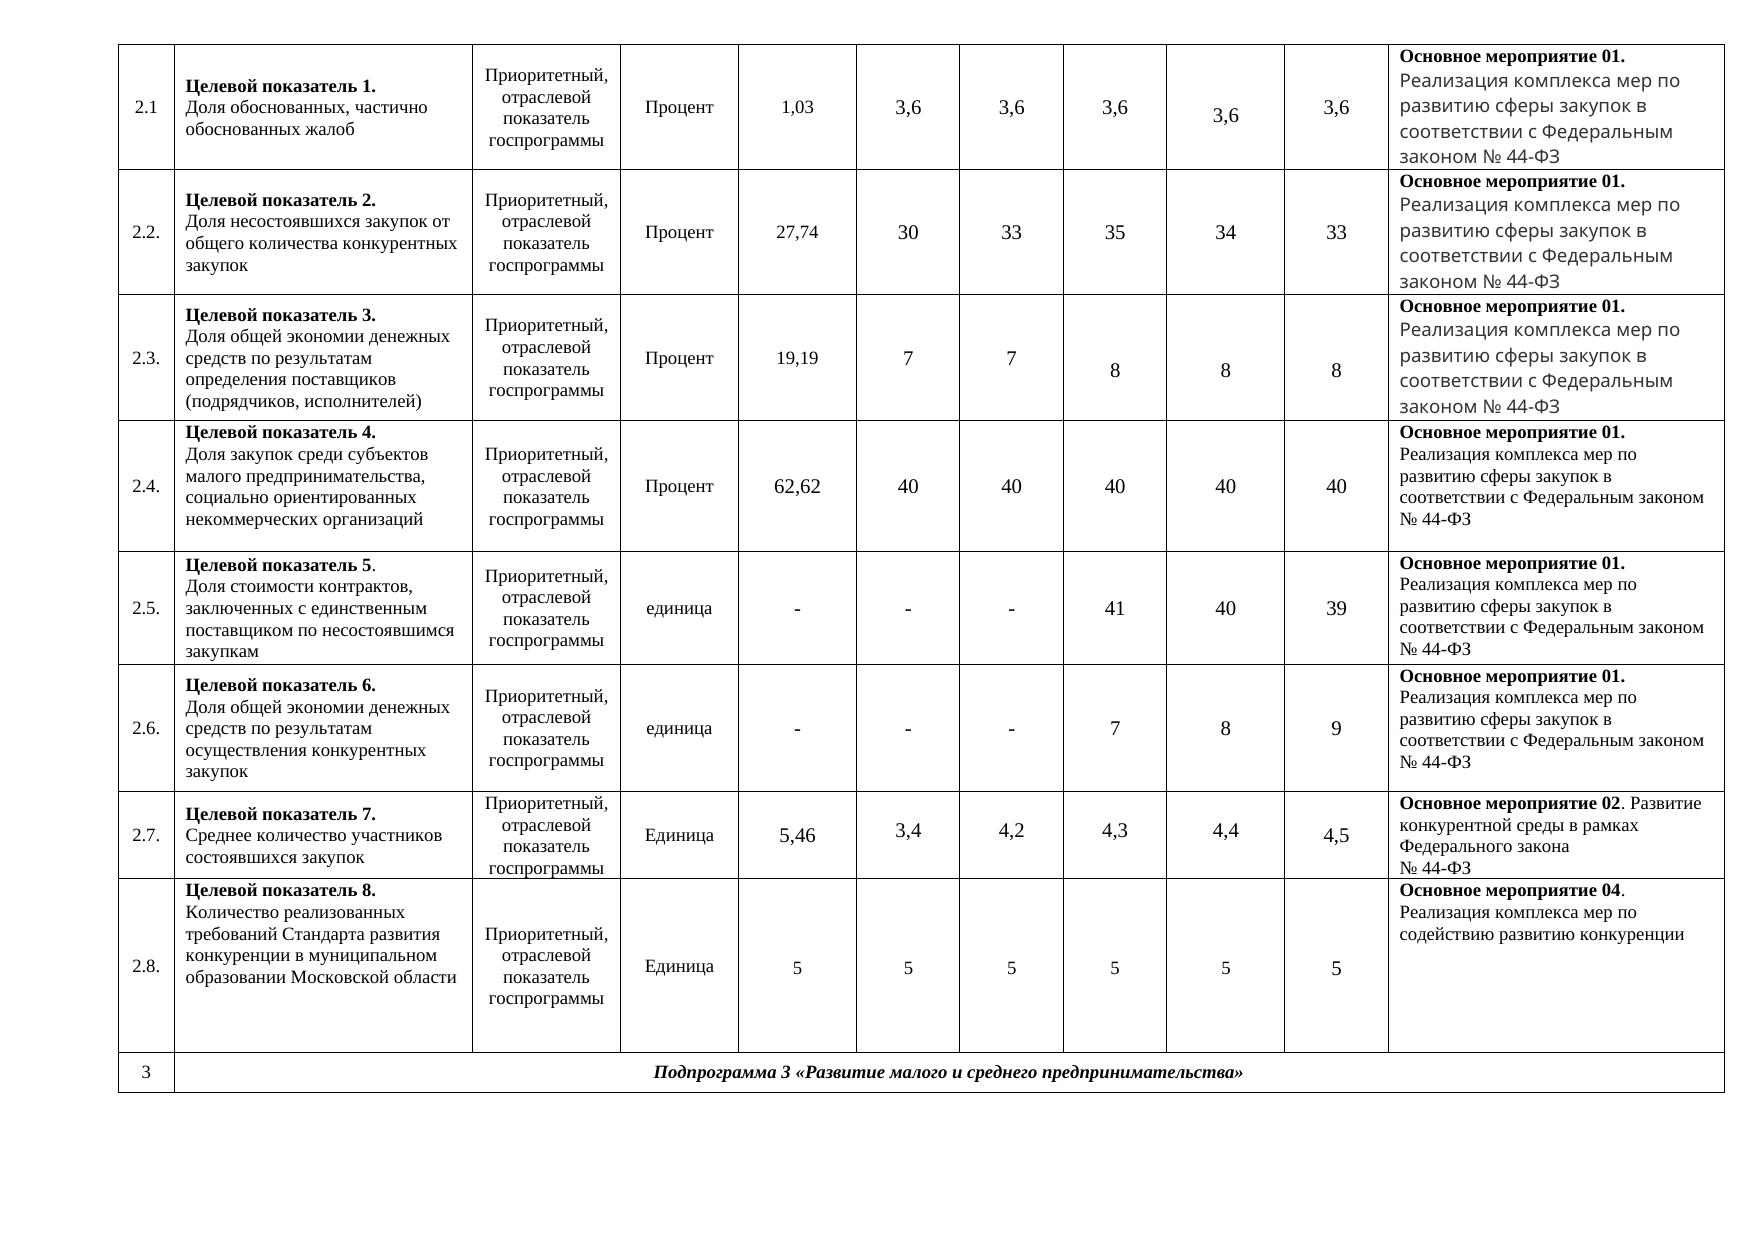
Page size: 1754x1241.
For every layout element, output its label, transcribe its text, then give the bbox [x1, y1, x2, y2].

table_cell 3 [119, 1053, 174, 1092]
table_cell 27,74 [739, 170, 856, 294]
table_cell 8 [1167, 295, 1284, 420]
table_cell 3,6 [857, 45, 959, 169]
table_cell 40 [1064, 421, 1166, 551]
table_cell Основное мероприятие 02. Развитие конкурентной среды в рамках Федерального закона № 44-ФЗ [1389, 792, 1724, 878]
table_cell 8 [1285, 295, 1388, 420]
table_cell 3,6 [1285, 45, 1388, 169]
table_cell Целевой показатель 1. Доля обоснованных, частично обоснованных жалоб [175, 45, 472, 169]
table_cell Приоритетный, отраслевой показатель госпрограммы [473, 665, 620, 791]
table_cell 8 [1167, 665, 1284, 791]
table_cell Целевой показатель 8. Количество реализованных требований Стандарта развития конкуренции в муниципальном образовании Московской области [175, 879, 472, 1052]
table_cell 2.6. [119, 665, 174, 791]
table_cell 3,6 [960, 45, 1063, 169]
table_cell 62,62 [739, 421, 856, 551]
table_cell 2.4. [119, 421, 174, 551]
table_cell Целевой показатель 3. Доля общей экономии денежных средств по результатам определения поставщиков (подрядчиков, исполнителей) [175, 295, 472, 420]
table_cell 2.1 [119, 45, 174, 169]
table_cell 7 [857, 295, 959, 420]
table_cell - [739, 665, 856, 791]
table_cell 19,19 [739, 295, 856, 420]
table_cell 5 [1167, 879, 1284, 1052]
table_cell 7 [1064, 665, 1166, 791]
table_cell Основное мероприятие 01. Реализация комплекса мер по развитию сферы закупок в соответствии с Федеральным законом № 44-ФЗ [1389, 552, 1724, 664]
table_cell Основное мероприятие 04. Реализация комплекса мер по содействию развитию конкуренции [1389, 879, 1724, 1052]
table_cell Целевой показатель 7. Среднее количество участников состоявшихся закупок [175, 792, 472, 878]
table_cell 4,3 [1064, 792, 1166, 878]
table_cell Приоритетный, отраслевой показатель госпрограммы [473, 792, 620, 878]
table_cell 9 [1285, 665, 1388, 791]
table_cell 39 [1285, 552, 1388, 664]
table_cell Приоритетный, отраслевой показатель госпрограммы [473, 552, 620, 664]
table_cell 5 [960, 879, 1063, 1052]
table_cell Процент [621, 421, 738, 551]
table_cell 4,2 [960, 792, 1063, 878]
table_cell 35 [1064, 170, 1166, 294]
table_cell 3,4 [857, 792, 959, 878]
table_cell 30 [857, 170, 959, 294]
table_cell Основное мероприятие 01. Реализация комплекса мер по развитию сферы закупок в соответствии с Федеральным законом № 44-ФЗ [1389, 421, 1724, 551]
table_cell Основное мероприятие 01. Реализация комплекса мер по развитию сферы закупок в соответствии с Федеральным законом № 44-ФЗ [1389, 45, 1724, 169]
table_cell Единица [621, 879, 738, 1052]
table_cell 3,6 [1167, 45, 1284, 169]
table_cell Целевой показатель 5. Доля стоимости контрактов, заключенных с единственным поставщиком по несостоявшимся закупкам [175, 552, 472, 664]
table_cell Целевой показатель 4. Доля закупок среди субъектов малого предпринимательства, социально ориентированных некоммерческих организаций [175, 421, 472, 551]
table_cell 2.2. [119, 170, 174, 294]
table_cell 33 [1285, 170, 1388, 294]
table_cell 40 [1167, 552, 1284, 664]
table_cell 1,03 [739, 45, 856, 169]
table_cell 2.7. [119, 792, 174, 878]
table_cell 34 [1167, 170, 1284, 294]
table_cell 5 [1064, 879, 1166, 1052]
table_cell Процент [621, 295, 738, 420]
table_cell Приоритетный, отраслевой показатель госпрограммы [473, 879, 620, 1052]
table_cell Основное мероприятие 01. Реализация комплекса мер по развитию сферы закупок в соответствии с Федеральным законом № 44-ФЗ [1389, 295, 1724, 420]
table_cell Целевой показатель 6. Доля общей экономии денежных средств по результатам осуществления конкурентных закупок [175, 665, 472, 791]
table_cell Приоритетный, отраслевой показатель госпрограммы [473, 295, 620, 420]
table_cell 2.8. [119, 879, 174, 1052]
table_cell 2.5. [119, 552, 174, 664]
table_cell 2.3. [119, 295, 174, 420]
table_cell - [960, 665, 1063, 791]
table_cell - [857, 552, 959, 664]
table_cell 40 [960, 421, 1063, 551]
table_cell 3,6 [1064, 45, 1166, 169]
table_cell - [960, 552, 1063, 664]
table_cell 41 [1064, 552, 1166, 664]
table_cell Приоритетный, отраслевой показатель госпрограммы [473, 421, 620, 551]
table_cell - [857, 665, 959, 791]
table_cell - [739, 552, 856, 664]
table_cell Процент [621, 170, 738, 294]
table_cell единица [621, 665, 738, 791]
table_cell 4,4 [1167, 792, 1284, 878]
table_cell 40 [857, 421, 959, 551]
table_cell Приоритетный, отраслевой показатель госпрограммы [473, 170, 620, 294]
table_cell 4,5 [1285, 792, 1388, 878]
table_cell 8 [1064, 295, 1166, 420]
table_cell 5 [739, 879, 856, 1052]
table_cell Процент [621, 45, 738, 169]
table_cell Единица [621, 792, 738, 878]
table_cell Целевой показатель 2. Доля несостоявшихся закупок от общего количества конкурентных закупок [175, 170, 472, 294]
table_cell Основное мероприятие 01. Реализация комплекса мер по развитию сферы закупок в соответствии с Федеральным законом № 44-ФЗ [1389, 170, 1724, 294]
table_cell 40 [1167, 421, 1284, 551]
table_cell Основное мероприятие 01. Реализация комплекса мер по развитию сферы закупок в соответствии с Федеральным законом № 44-ФЗ [1389, 665, 1724, 791]
table_cell 7 [960, 295, 1063, 420]
table_cell 40 [1285, 421, 1388, 551]
table_cell единица [621, 552, 738, 664]
table_cell 5 [1285, 879, 1388, 1052]
table_cell 5,46 [739, 792, 856, 878]
table_cell Приоритетный, отраслевой показатель госпрограммы [473, 45, 620, 169]
table_cell 5 [857, 879, 959, 1052]
table_cell Подпрограмма 3 «Развитие малого и среднего предпринимательства» [175, 1053, 1724, 1092]
table_cell 33 [960, 170, 1063, 294]
